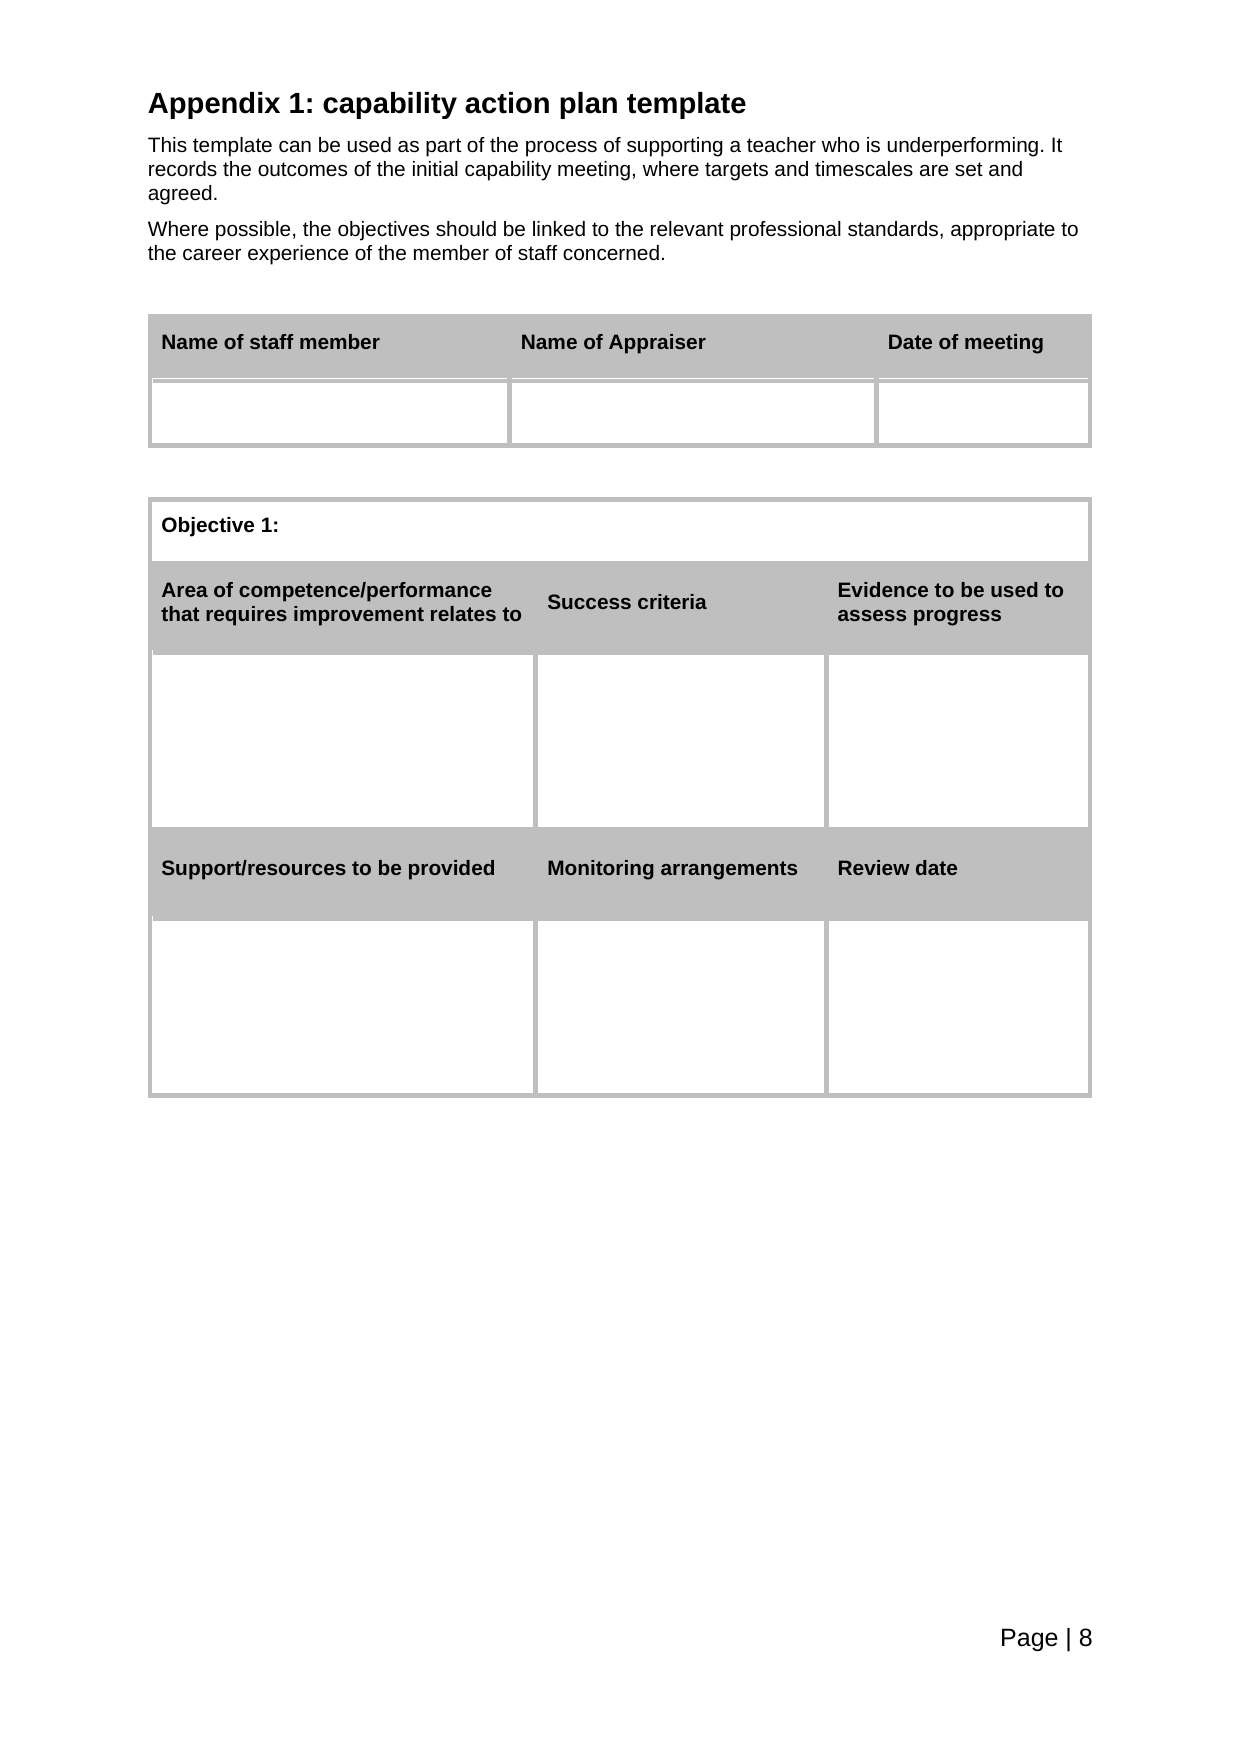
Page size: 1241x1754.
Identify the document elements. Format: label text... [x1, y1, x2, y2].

table_cell [829, 655, 1088, 827]
table_cell Success criteria [538, 566, 824, 650]
table_header Name of Appraiser [512, 318, 876, 378]
table_cell Review date [829, 832, 1088, 916]
table_header Name of staff member [152, 318, 509, 378]
table_header Date of meeting [879, 318, 1088, 378]
table_cell [879, 383, 1088, 443]
table_cell [829, 921, 1088, 1093]
text Where possible, the objectives should be linked to the relevant professional standards, appropriate to the career experience of the member of staff concerned. [148, 217, 1092, 265]
table_cell Area of competence/performance that requires improvement relates to [152, 563, 533, 650]
table_cell [512, 383, 874, 443]
table_cell [152, 651, 533, 827]
table_cell [152, 917, 533, 1093]
table_cell [152, 380, 507, 443]
table_cell [538, 921, 824, 1093]
table_cell Monitoring arrangements [538, 832, 824, 916]
table_cell Support/resources to be provided [152, 828, 533, 916]
table_header Objective 1: [152, 502, 1088, 561]
table_cell Evidence to be used to assess progress [829, 566, 1088, 650]
text This template can be used as part of the process of supporting a teacher who is underperforming. It records the outcomes of the initial capability meeting, where targets and timescales are set and agreed. [148, 132, 1092, 204]
table_cell [538, 655, 824, 827]
text Appendix 1: capability action plan template [148, 86, 1092, 120]
